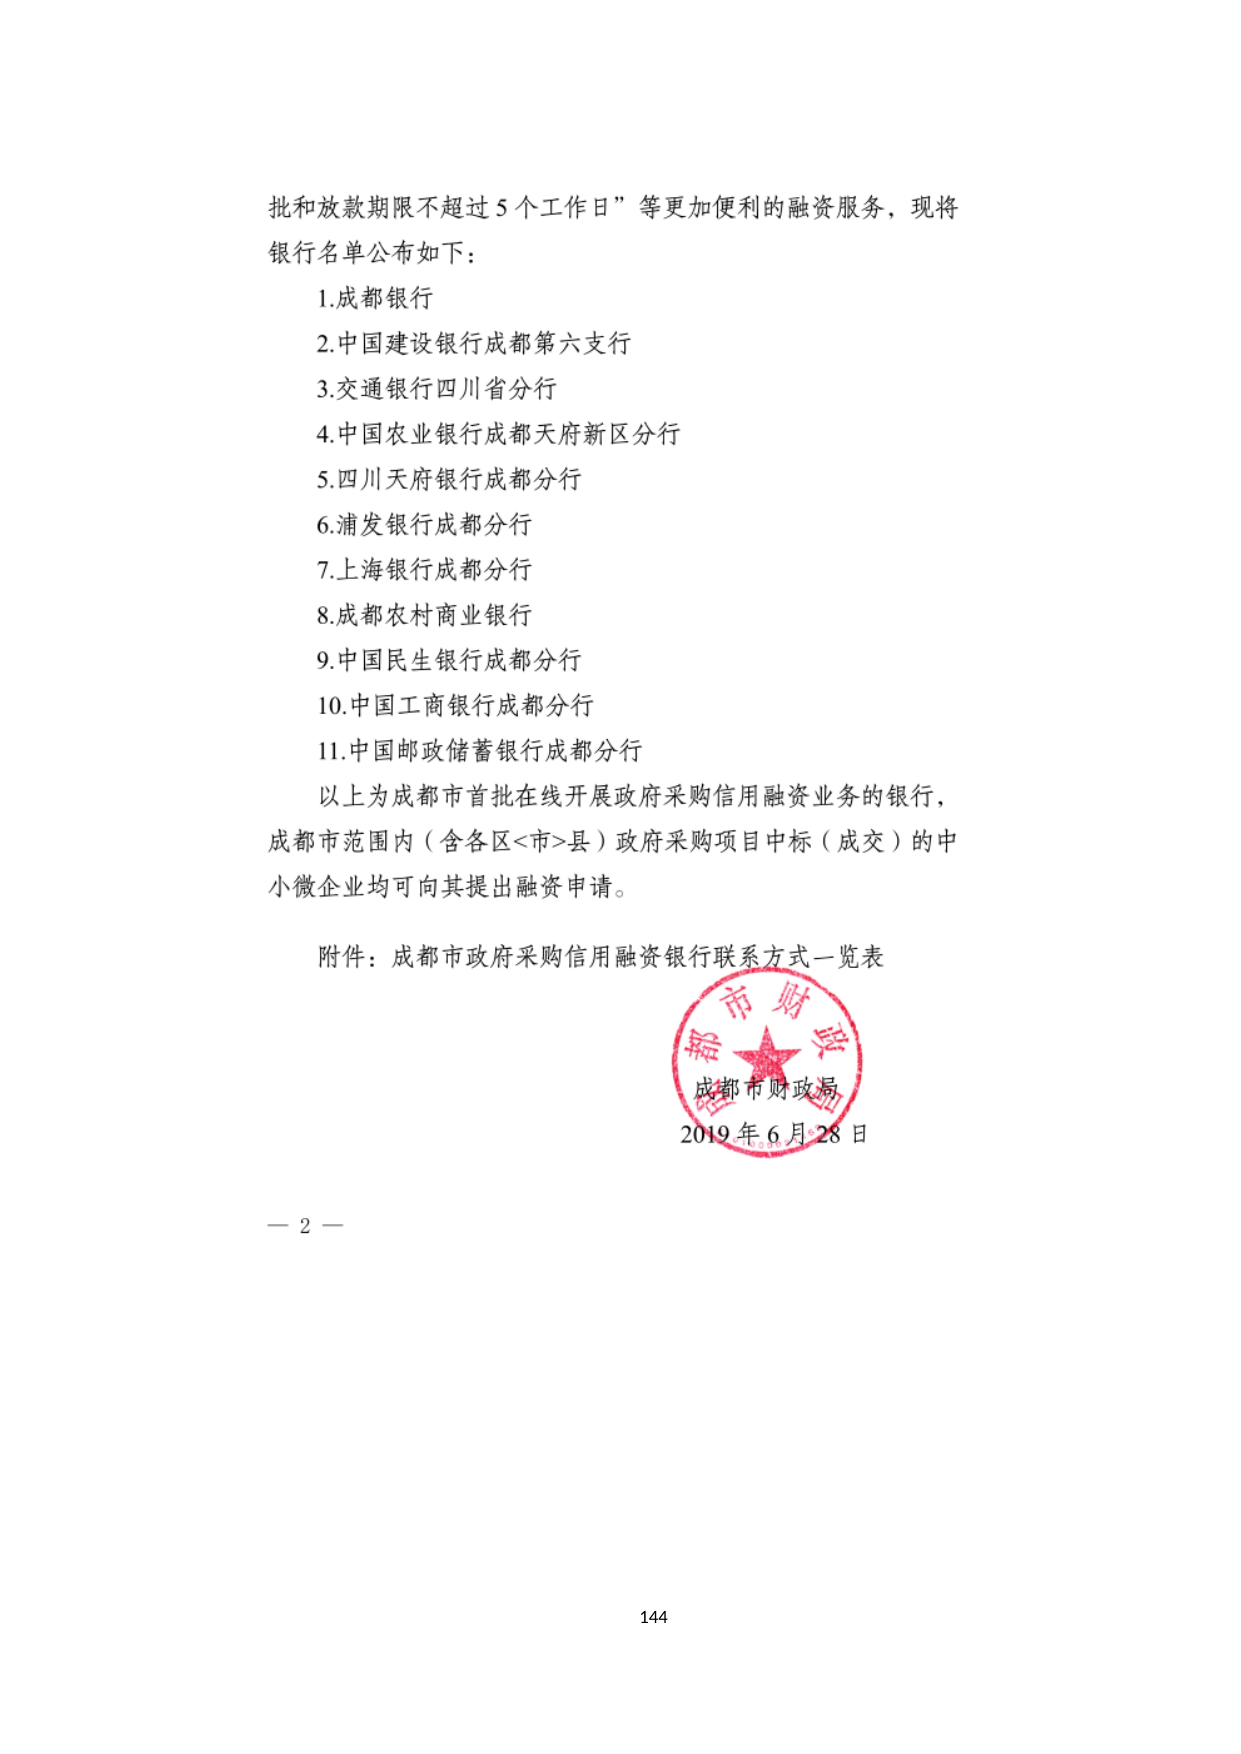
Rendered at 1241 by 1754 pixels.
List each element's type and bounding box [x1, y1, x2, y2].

picture [210, 162, 1030, 1257]
